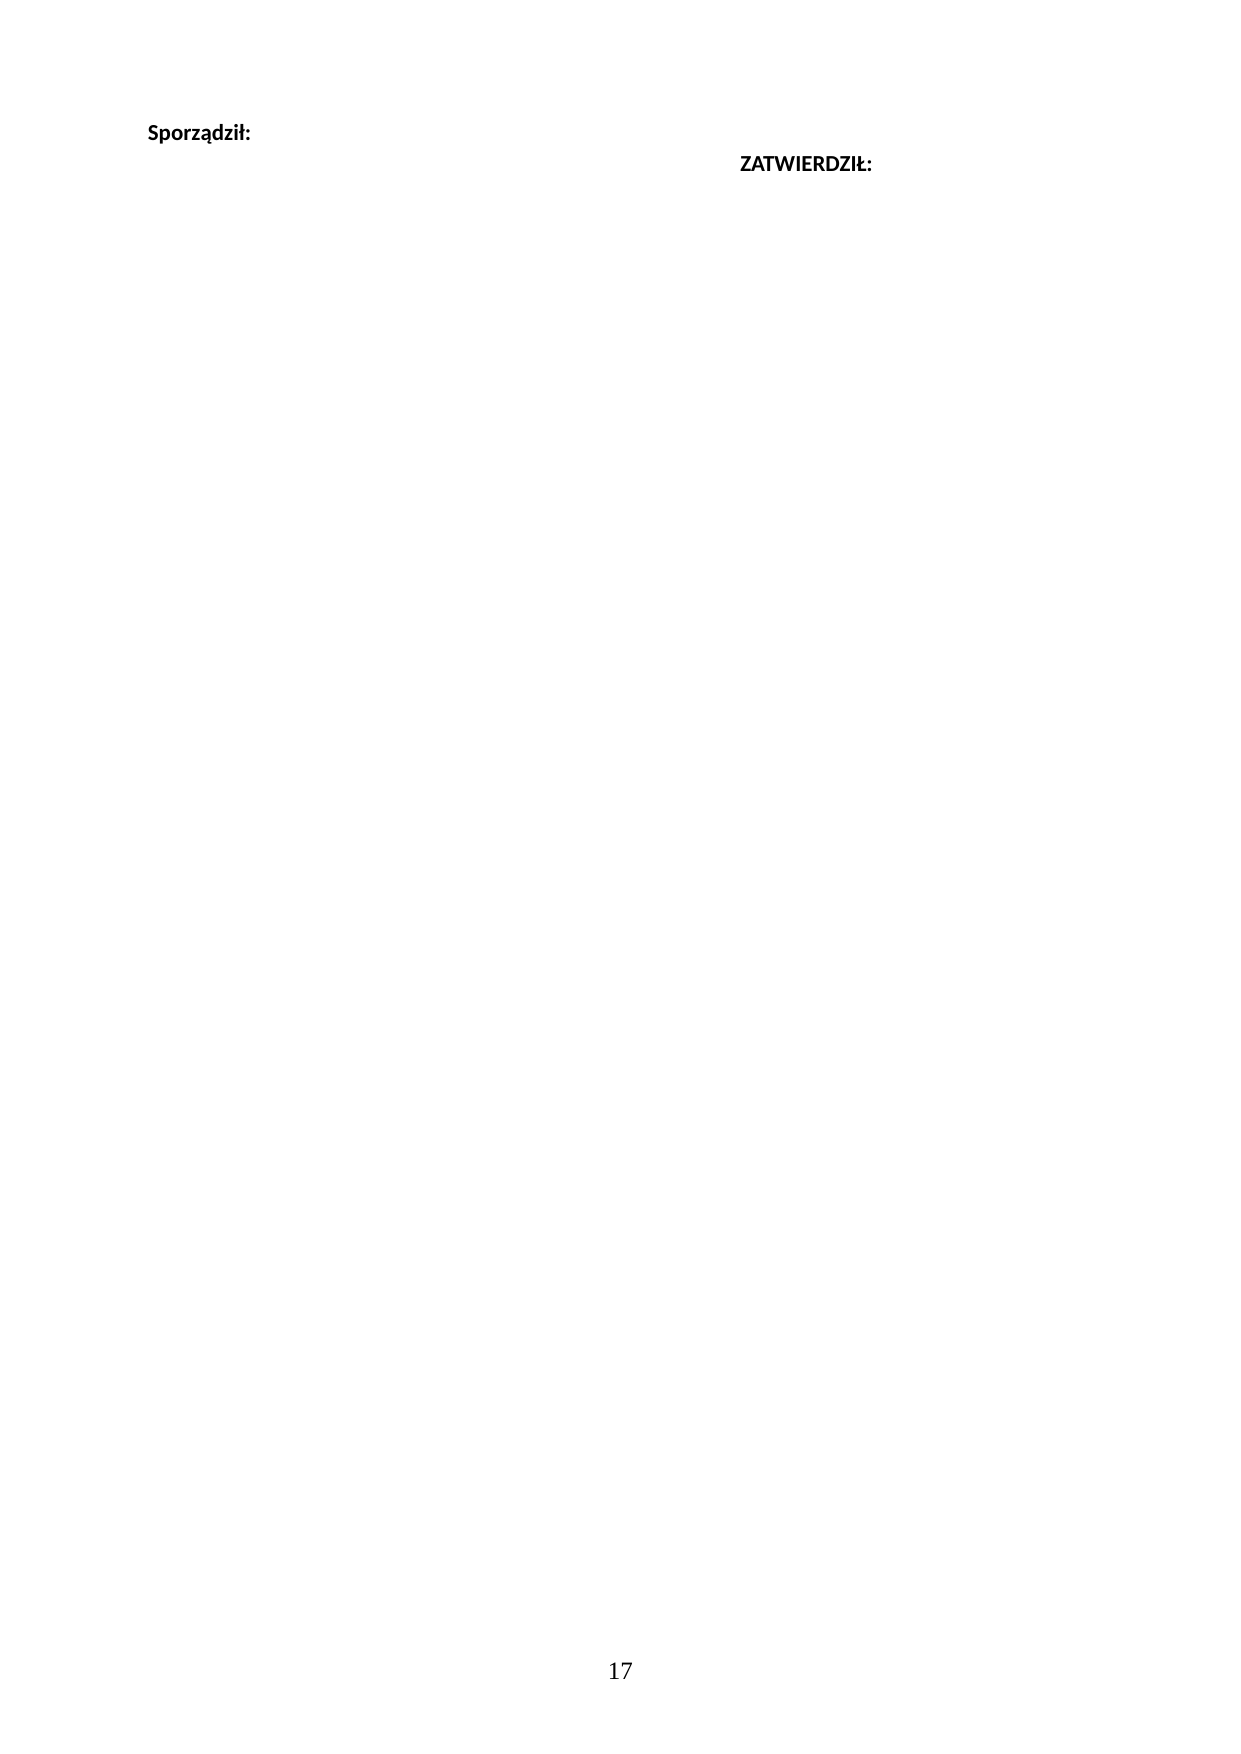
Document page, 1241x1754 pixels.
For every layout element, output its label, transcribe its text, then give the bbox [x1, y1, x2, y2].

text ZATWIERDZIŁ: [148, 149, 1093, 177]
text Sporządził: [148, 118, 1093, 146]
